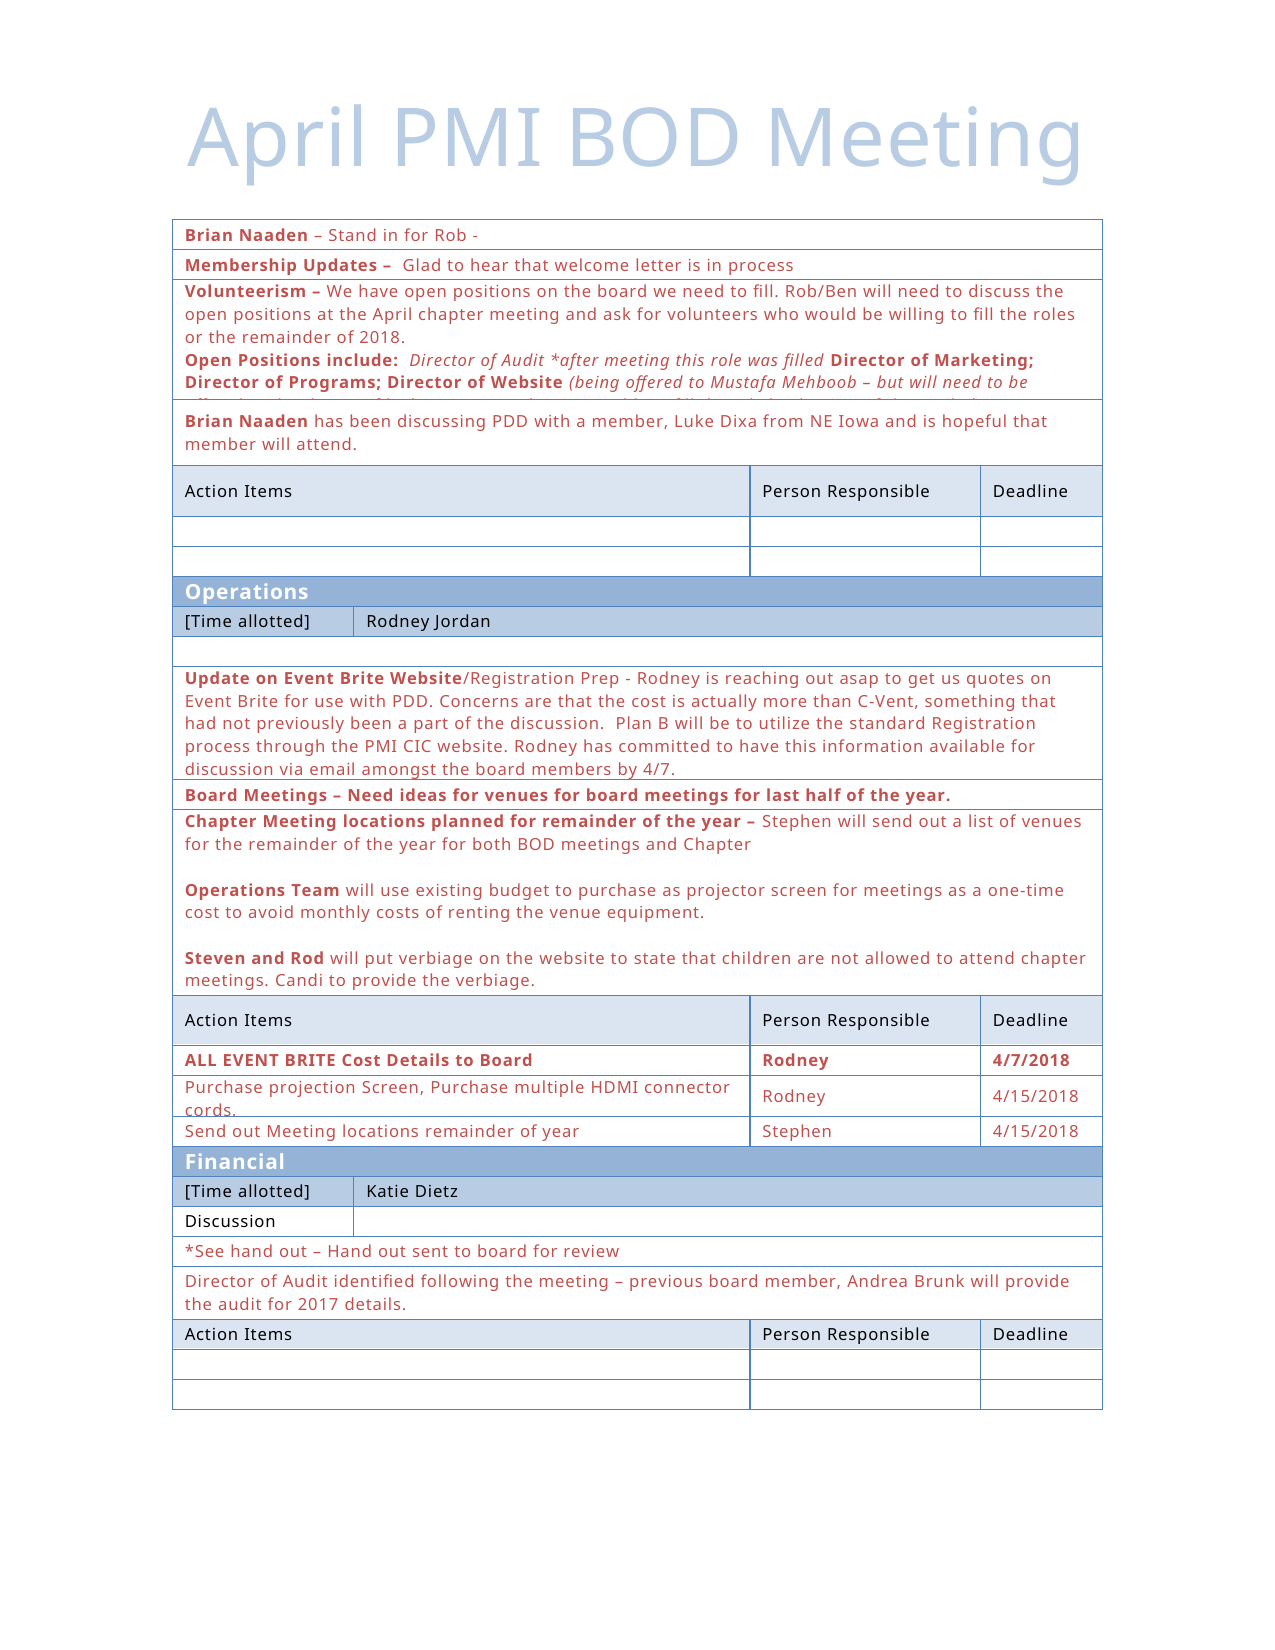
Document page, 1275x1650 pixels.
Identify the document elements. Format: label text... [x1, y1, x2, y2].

table_cell Stephen [751, 1117, 980, 1146]
table_cell Katie Dietz [354, 1177, 1102, 1206]
table_cell 4/7/2018 [981, 1046, 1102, 1074]
table_cell Send out Meeting locations remainder of year [173, 1117, 749, 1146]
table_cell Director of Audit identified following the meeting – previous board member, Andrea Brunk will provide the audit for 2017 details. [173, 1267, 1102, 1318]
table_cell 4/15/2018 [981, 1076, 1102, 1116]
table_cell Action Items [173, 1320, 749, 1348]
table_cell [173, 637, 1102, 666]
table_cell Membership Updates – Glad to hear that welcome letter is in process [173, 250, 1102, 279]
table_cell [354, 1207, 1102, 1236]
table_cell Purchase projection Screen, Purchase multiple HDMI connector cords, [173, 1076, 749, 1116]
table_cell Deadline [981, 996, 1102, 1044]
table_cell [751, 1350, 980, 1378]
table_cell Board Meetings – Need ideas for venues for board meetings for last half of the year. [173, 780, 1102, 809]
table_cell Brian Naaden has been discussing PDD with a member, Luke Dixa from NE Iowa and is hopeful that member will attend. [173, 400, 1102, 465]
table_cell [173, 517, 749, 546]
table_cell Action Items [173, 466, 749, 516]
table_cell Deadline [981, 1320, 1102, 1348]
table_cell Volunteerism – We have open positions on the board we need to fill. Rob/Ben will need to discuss the open positions at the April chapter meeting and ask for volunteers who would be willing to fill the roles or the remainder of 2018. Open Positions include: Director of Audit *after meeting this role was filled Director of Marketing; Director of Programs; Director of Website (being offered to Mustafa Mehboob – but will need to be offered to the chapter if he has not agreed or is not able to fill the role by the time of the April Chapter Meeting. [173, 280, 1102, 399]
table_cell Person Responsible [751, 996, 980, 1044]
table_cell Person Responsible [751, 1320, 980, 1348]
table_cell Financial [173, 1147, 1102, 1176]
table_cell Rodney [751, 1076, 980, 1116]
table_cell [981, 1380, 1102, 1408]
table_cell 4/15/2018 [981, 1117, 1102, 1146]
table_cell Update on Event Brite Website/Registration Prep - Rodney is reaching out asap to get us quotes on Event Brite for use with PDD. Concerns are that the cost is actually more than C-Vent, something that had not previously been a part of the discussion. Plan B will be to utilize the standard Registration process through the PMI CIC website. Rodney has committed to have this information available for discussion via email amongst the board members by 4/7. [173, 667, 1102, 779]
table_cell [981, 1350, 1102, 1378]
table_cell [981, 517, 1102, 546]
table_cell Deadline [981, 466, 1102, 516]
table_cell Operations [173, 577, 1102, 606]
table_cell Person Responsible [751, 466, 980, 516]
table_cell [751, 1380, 980, 1408]
table_cell ALL EVENT BRITE Cost Details to Board [173, 1046, 749, 1074]
table_cell [981, 547, 1102, 576]
table_cell *See hand out – Hand out sent to board for review [173, 1237, 1102, 1266]
table_cell [173, 547, 749, 576]
table_cell [751, 517, 980, 546]
table_cell [751, 547, 980, 576]
table_cell Chapter Meeting locations planned for remainder of the year – Stephen will send out a list of venues for the remainder of the year for both BOD meetings and Chapter Operations Team will use existing budget to purchase as projector screen for meetings as a one-time cost to avoid monthly costs of renting the venue equipment. Steven and Rod will put verbiage on the website to state that children are not allowed to attend chapter meetings. Candi to provide the verbiage. [173, 810, 1102, 995]
table_cell [173, 1380, 749, 1408]
table_cell Rodney [751, 1046, 980, 1074]
table_cell [173, 1177, 353, 1206]
table_cell Rodney Jordan [354, 607, 1102, 636]
table_cell Discussion [173, 1207, 353, 1236]
table_cell Brian Naaden – Stand in for Rob - [173, 220, 1102, 249]
table_cell Action Items [173, 996, 749, 1044]
table_cell [173, 607, 353, 636]
table_cell [173, 1350, 749, 1378]
